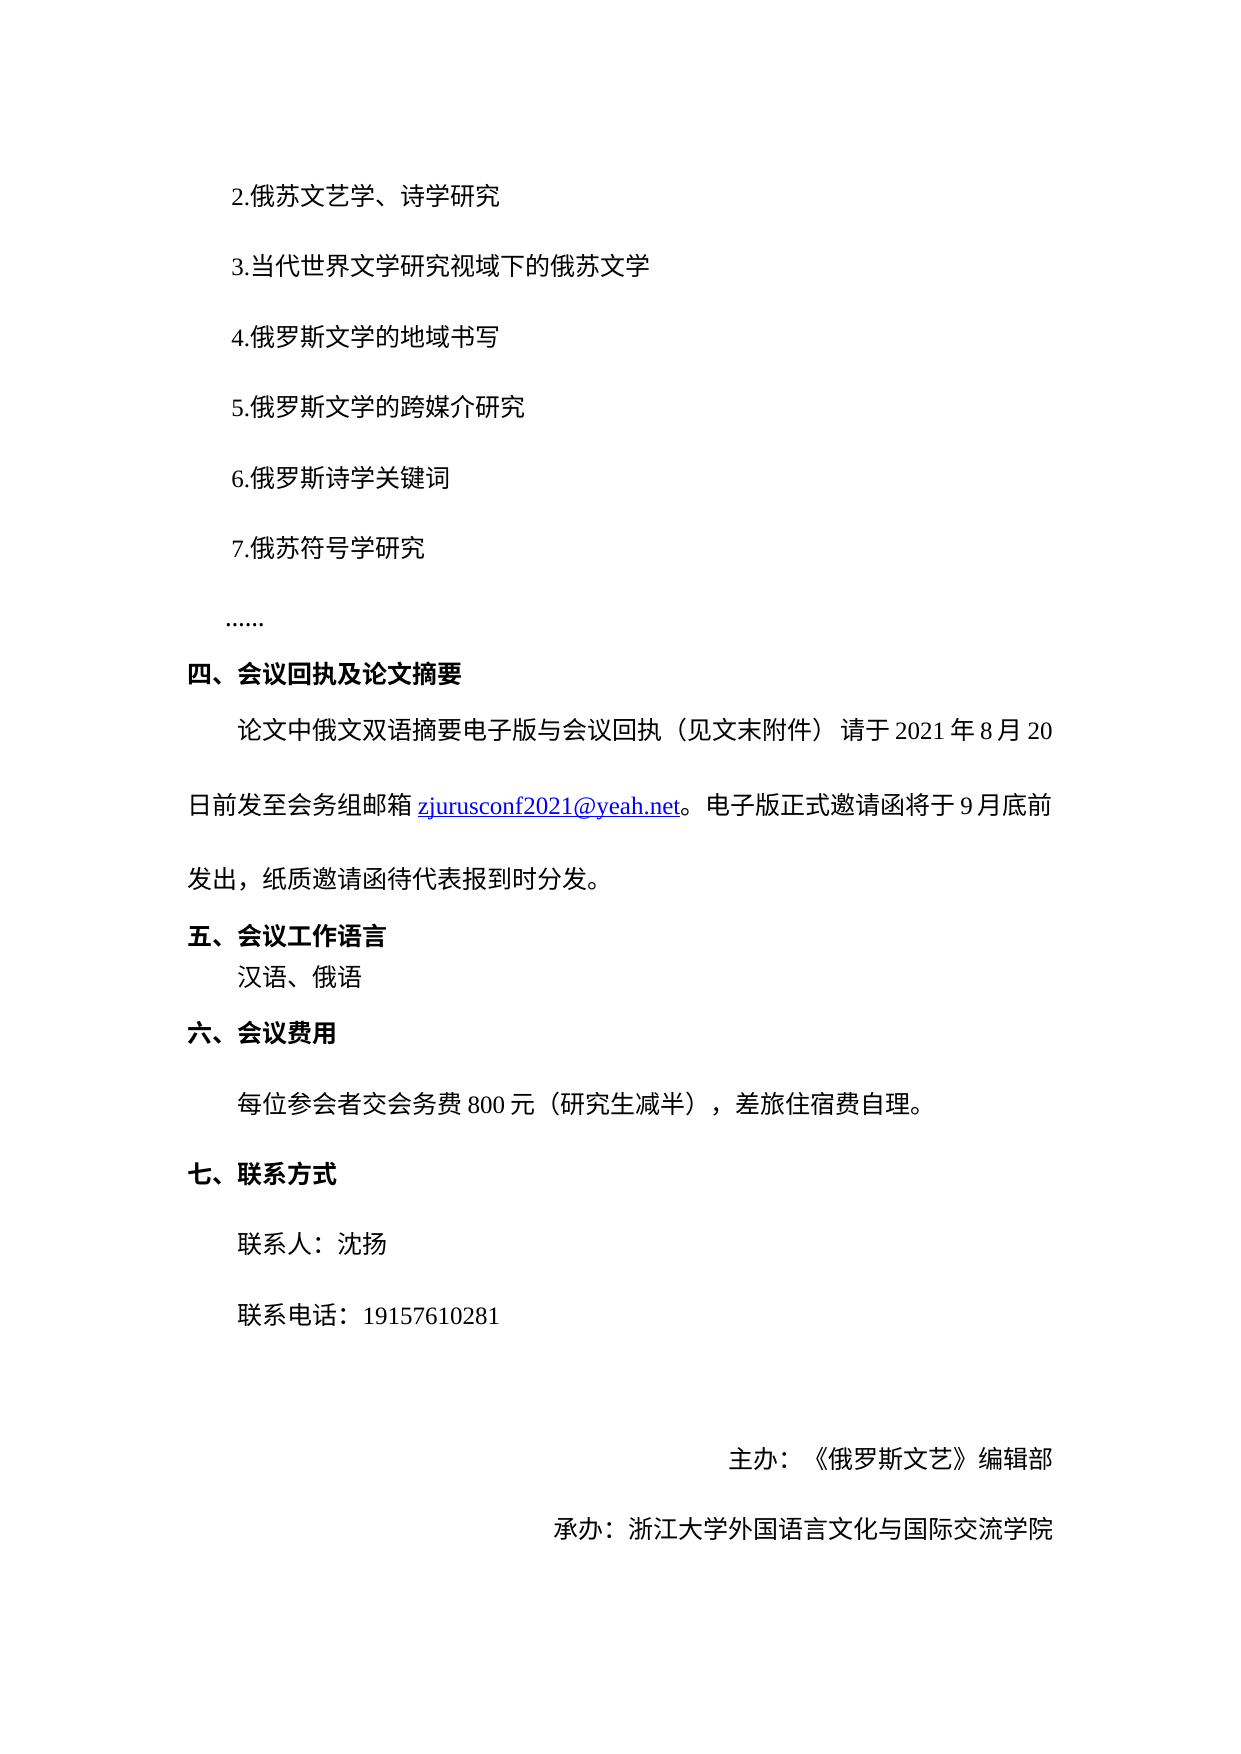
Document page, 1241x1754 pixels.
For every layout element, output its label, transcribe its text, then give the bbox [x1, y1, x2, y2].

text 7.俄苏符号学研究 [231, 514, 1053, 579]
text 6.俄罗斯诗学关键词 [231, 444, 1053, 509]
text 主办：《俄罗斯文艺》编辑部 [187, 1425, 1053, 1490]
text 2.俄苏文艺学、诗学研究 [231, 162, 1053, 227]
text 承办：浙江大学外国语言文化与国际交流学院 [187, 1495, 1053, 1560]
text 六、会议费用 [187, 999, 1053, 1064]
text 论文中俄文双语摘要电子版与会议回执（见文末附件）请于2021年8月20日前发至会务组邮箱zjurusconf2021@yeah.net。电子版正式邀请函将于9月底前发出，纸质邀请函待代表报到时分发。 [187, 696, 1053, 911]
text 每位参会者交会务费800元（研究生减半），差旅住宿费自理。 [187, 1070, 1053, 1135]
text 七、联系方式 [187, 1140, 1053, 1205]
text 四、会议回执及论文摘要 [187, 654, 1053, 691]
text 汉语、俄语 [187, 958, 1053, 994]
text 联系人：沈扬 [187, 1211, 1053, 1276]
text 5.俄罗斯文学的跨媒介研究 [231, 373, 1053, 438]
text 联系电话：19157610281 [187, 1281, 1053, 1346]
text 五、会议工作语言 [187, 916, 1053, 952]
text 3.当代世界文学研究视域下的俄苏文学 [231, 232, 1053, 297]
text 4.俄罗斯文学的地域书写 [231, 303, 1053, 368]
list …… [225, 584, 1053, 649]
